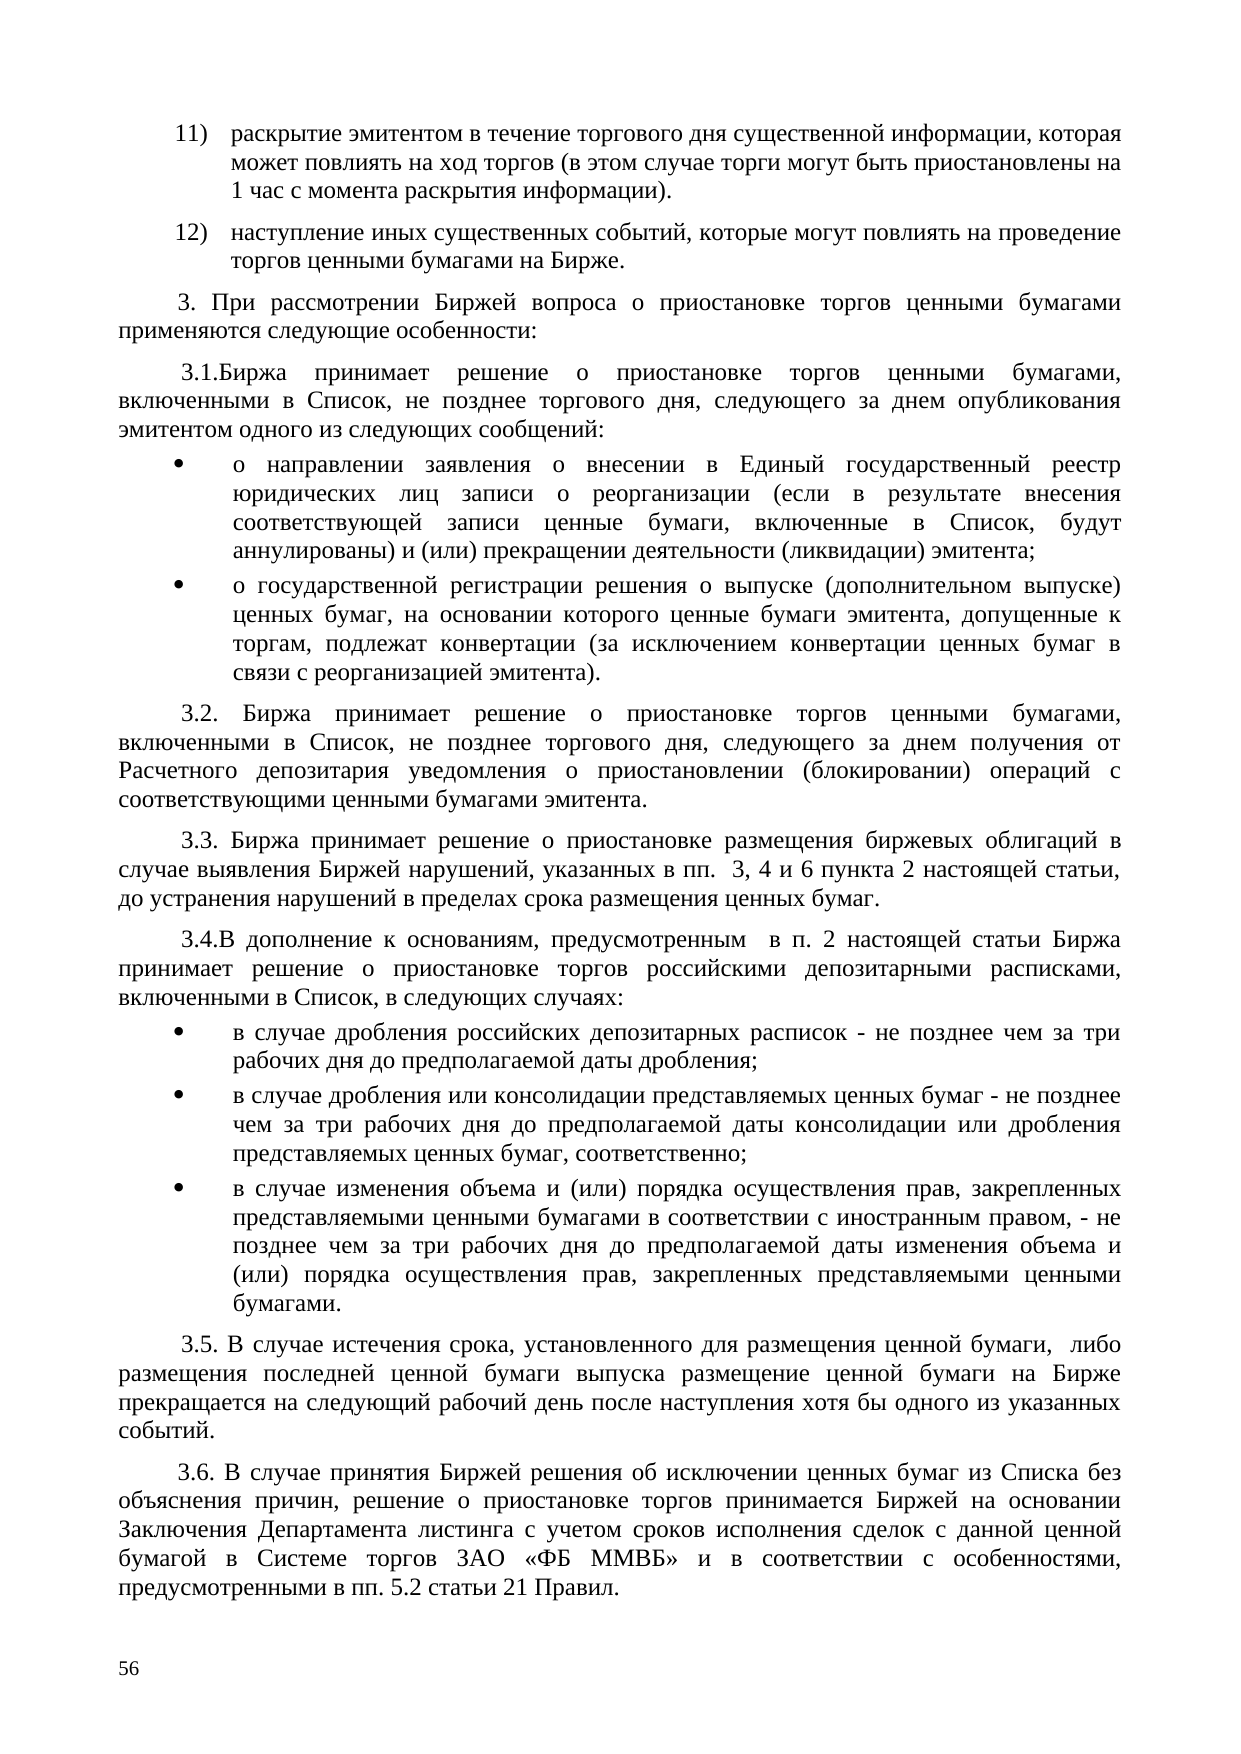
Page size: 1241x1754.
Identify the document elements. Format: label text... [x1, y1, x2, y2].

list в случае дробления или консолидации представляемых ценных бумаг - не позднее чем за три рабочих дня до предполагаемой даты консолидации или дробления представляемых ценных бумаг, соответственно; [174, 1081, 1122, 1167]
text 3.3. Биржа принимает решение о приостановке размещения биржевых облигаций в случае выявления Биржей нарушений, указанных в пп. 3, 4 и 6 пункта 2 настоящей статьи, до устранения нарушений в пределах срока размещения ценных бумаг. [118, 826, 1122, 912]
list о направлении заявления о внесении в Единый государственный реестр юридических лиц записи о реорганизации (если в результате внесения соответствующей записи ценные бумаги, включенные в Список, будут аннулированы) и (или) прекращении деятельности (ликвидации) эмитента; [174, 449, 1122, 564]
list наступление иных существенных событий, которые могут повлиять на проведение торгов ценными бумагами на Бирже. [174, 217, 1122, 274]
list в случае изменения объема и (или) порядка осуществления прав, закрепленных представляемыми ценными бумагами в соответствии с иностранным правом, - не позднее чем за три рабочих дня до предполагаемой даты изменения объема и (или) порядка осуществления прав, закрепленных представляемыми ценными бумагами. [174, 1173, 1122, 1317]
text 3.2. Биржа принимает решение о приостановке торгов ценными бумагами, включенными в Список, не позднее торгового дня, следующего за днем получения от Расчетного депозитария уведомления о приостановлении (блокировании) операций с соответствующими ценными бумагами эмитента. [118, 698, 1122, 813]
text 3.1.Биржа принимает решение о приостановке торгов ценными бумагами, включенными в Список, не позднее торгового дня, следующего за днем опубликования эмитентом одного из следующих сообщений: [118, 357, 1122, 443]
list о государственной регистрации решения о выпуске (дополнительном выпуске) ценных бумаг, на основании которого ценные бумаги эмитента, допущенные к торгам, подлежат конвертации (за исключением конвертации ценных бумаг в связи с реорганизацией эмитента). [174, 571, 1122, 686]
text 3.4.В дополнение к основаниям, предусмотренным в п. 2 настоящей статьи Биржа принимает решение о приостановке торгов российскими депозитарными расписками, включенными в Список, в следующих случаях: [118, 924, 1122, 1011]
list раскрытие эмитентом в течение торгового дня существенной информации, которая может повлиять на ход торгов (в этом случае торги могут быть приостановлены на 1 час с момента раскрытия информации). [174, 118, 1122, 204]
text 3.5. В случае истечения срока, установленного для размещения ценной бумаги, либо размещения последней ценной бумаги выпуска размещение ценной бумаги на Бирже прекращается на следующий рабочий день после наступления хотя бы одного из указанных событий. [118, 1329, 1122, 1444]
text 3. При рассмотрении Биржей вопроса о приостановке торгов ценными бумагами применяются следующие особенности: [118, 287, 1122, 344]
list в случае дробления российских депозитарных расписок - не позднее чем за три рабочих дня до предполагаемой даты дробления; [174, 1017, 1122, 1074]
text 3.6. В случае принятия Биржей решения об исключении ценных бумаг из Списка без объяснения причин, решение о приостановке торгов принимается Биржей на основании Заключения Департамента листинга с учетом сроков исполнения сделок с данной ценной бумагой в Системе торгов ЗАО «ФБ ММВБ» и в соответствии с особенностями, предусмотренными в пп. 5.2 статьи 21 Правил. [118, 1457, 1122, 1601]
